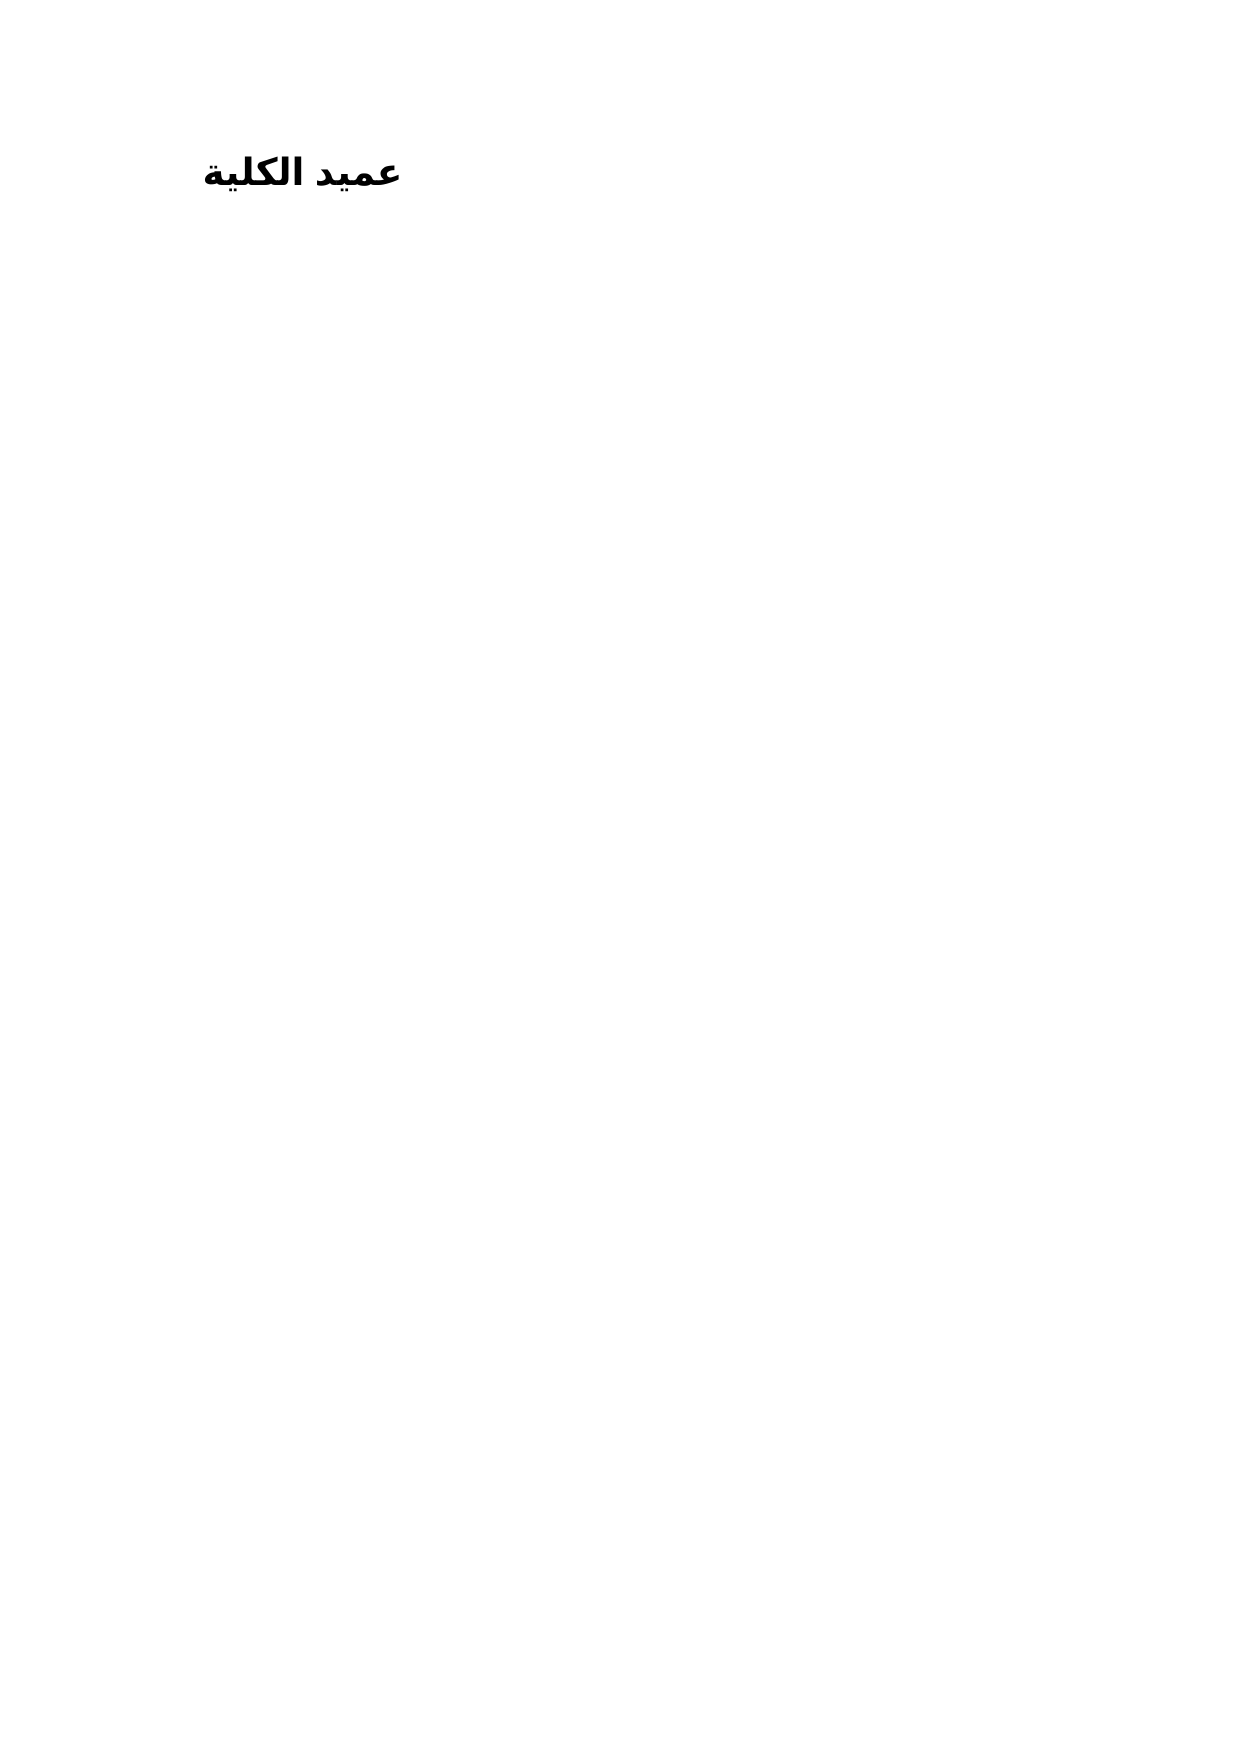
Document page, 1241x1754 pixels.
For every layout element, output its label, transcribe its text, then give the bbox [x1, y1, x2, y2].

text عميد الكلية [106, 150, 1134, 193]
